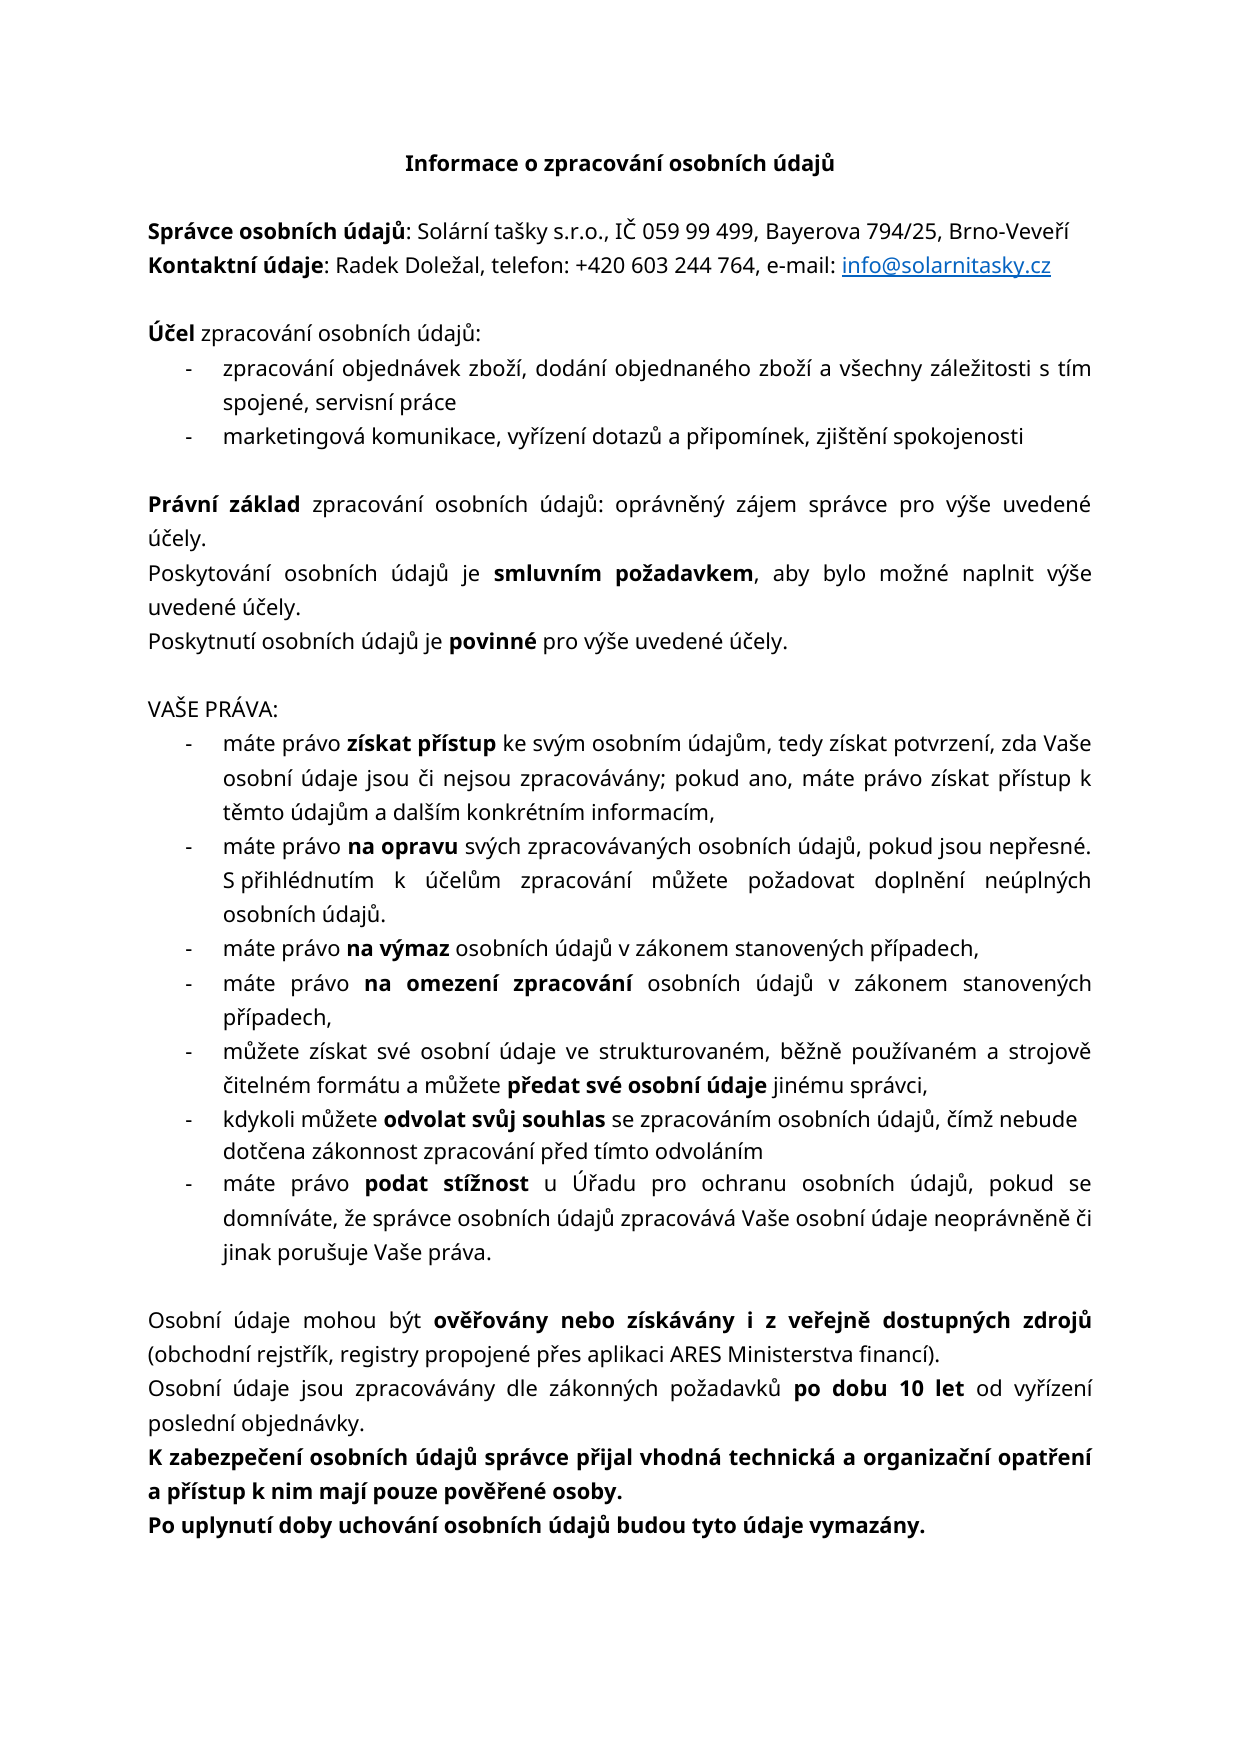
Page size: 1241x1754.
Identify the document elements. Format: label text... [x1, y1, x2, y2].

text Poskytování osobních údajů je smluvním požadavkem, aby bylo možné naplnit výše uvedené účely. [148, 558, 1093, 622]
text Po uplynutí doby uchování osobních údajů budou tyto údaje vymazány. [148, 1510, 1093, 1540]
text Kontaktní údaje: Radek Doležal, telefon: +420 603 244 764, e-mail: info@solarnitasky.cz [148, 250, 1093, 280]
text Informace o zpracování osobních údajů [148, 148, 1093, 177]
list můžete získat své osobní údaje ve strukturovaném, běžně používaném a strojově čitelném formátu a můžete předat své osobní údaje jinému správci, [185, 1036, 1093, 1100]
text Účel zpracování osobních údajů: [148, 318, 1093, 348]
text Právní základ zpracování osobních údajů: oprávněný zájem správce pro výše uvedené účely. [148, 489, 1093, 553]
list máte právo na opravu svých zpracovávaných osobních údajů, pokud jsou nepřesné. S přihlédnutím k účelům zpracování můžete požadovat doplnění neúplných osobních údajů. [185, 831, 1093, 929]
text K zabezpečení osobních údajů správce přijal vhodná technická a organizační opatření a přístup k nim mají pouze pověřené osoby. [148, 1442, 1093, 1506]
text Poskytnutí osobních údajů je povinné pro výše uvedené účely. [148, 626, 1093, 656]
list máte právo na omezení zpracování osobních údajů v zákonem stanovených případech, [185, 968, 1093, 1032]
text Správce osobních údajů: Solární tašky s.r.o., IČ 059 99 499, Bayerova 794/25, Brno-Veveří [148, 216, 1093, 246]
list marketingová komunikace, vyřízení dotazů a připomínek, zjištění spokojenosti [185, 421, 1093, 451]
text Osobní údaje jsou zpracovávány dle zákonných požadavků po dobu 10 let od vyřízení poslední objednávky. [148, 1373, 1093, 1437]
list máte právo získat přístup ke svým osobním údajům, tedy získat potvrzení, zda Vaše osobní údaje jsou či nejsou zpracovávány; pokud ano, máte právo získat přístup k těmto údajům a dalším konkrétním informacím, [185, 728, 1093, 827]
text Osobní údaje mohou být ověřovány nebo získávány i z veřejně dostupných zdrojů (obchodní rejstřík, registry propojené přes aplikaci ARES Ministerstva financí). [148, 1305, 1093, 1369]
text VAŠE PRÁVA: [148, 694, 1093, 724]
list kdykoli můžete odvolat svůj souhlas se zpracováním osobních údajů, čímž nebude dotčena zákonnost zpracování před tímto odvoláním [185, 1104, 1093, 1166]
list zpracování objednávek zboží, dodání objednaného zboží a všechny záležitosti s tím spojené, servisní práce [185, 353, 1093, 417]
list máte právo na výmaz osobních údajů v zákonem stanovených případech, [185, 933, 1093, 963]
list máte právo podat stížnost u Úřadu pro ochranu osobních údajů, pokud se domníváte, že správce osobních údajů zpracovává Vaše osobní údaje neoprávněně či jinak porušuje Vaše práva. [185, 1168, 1093, 1267]
